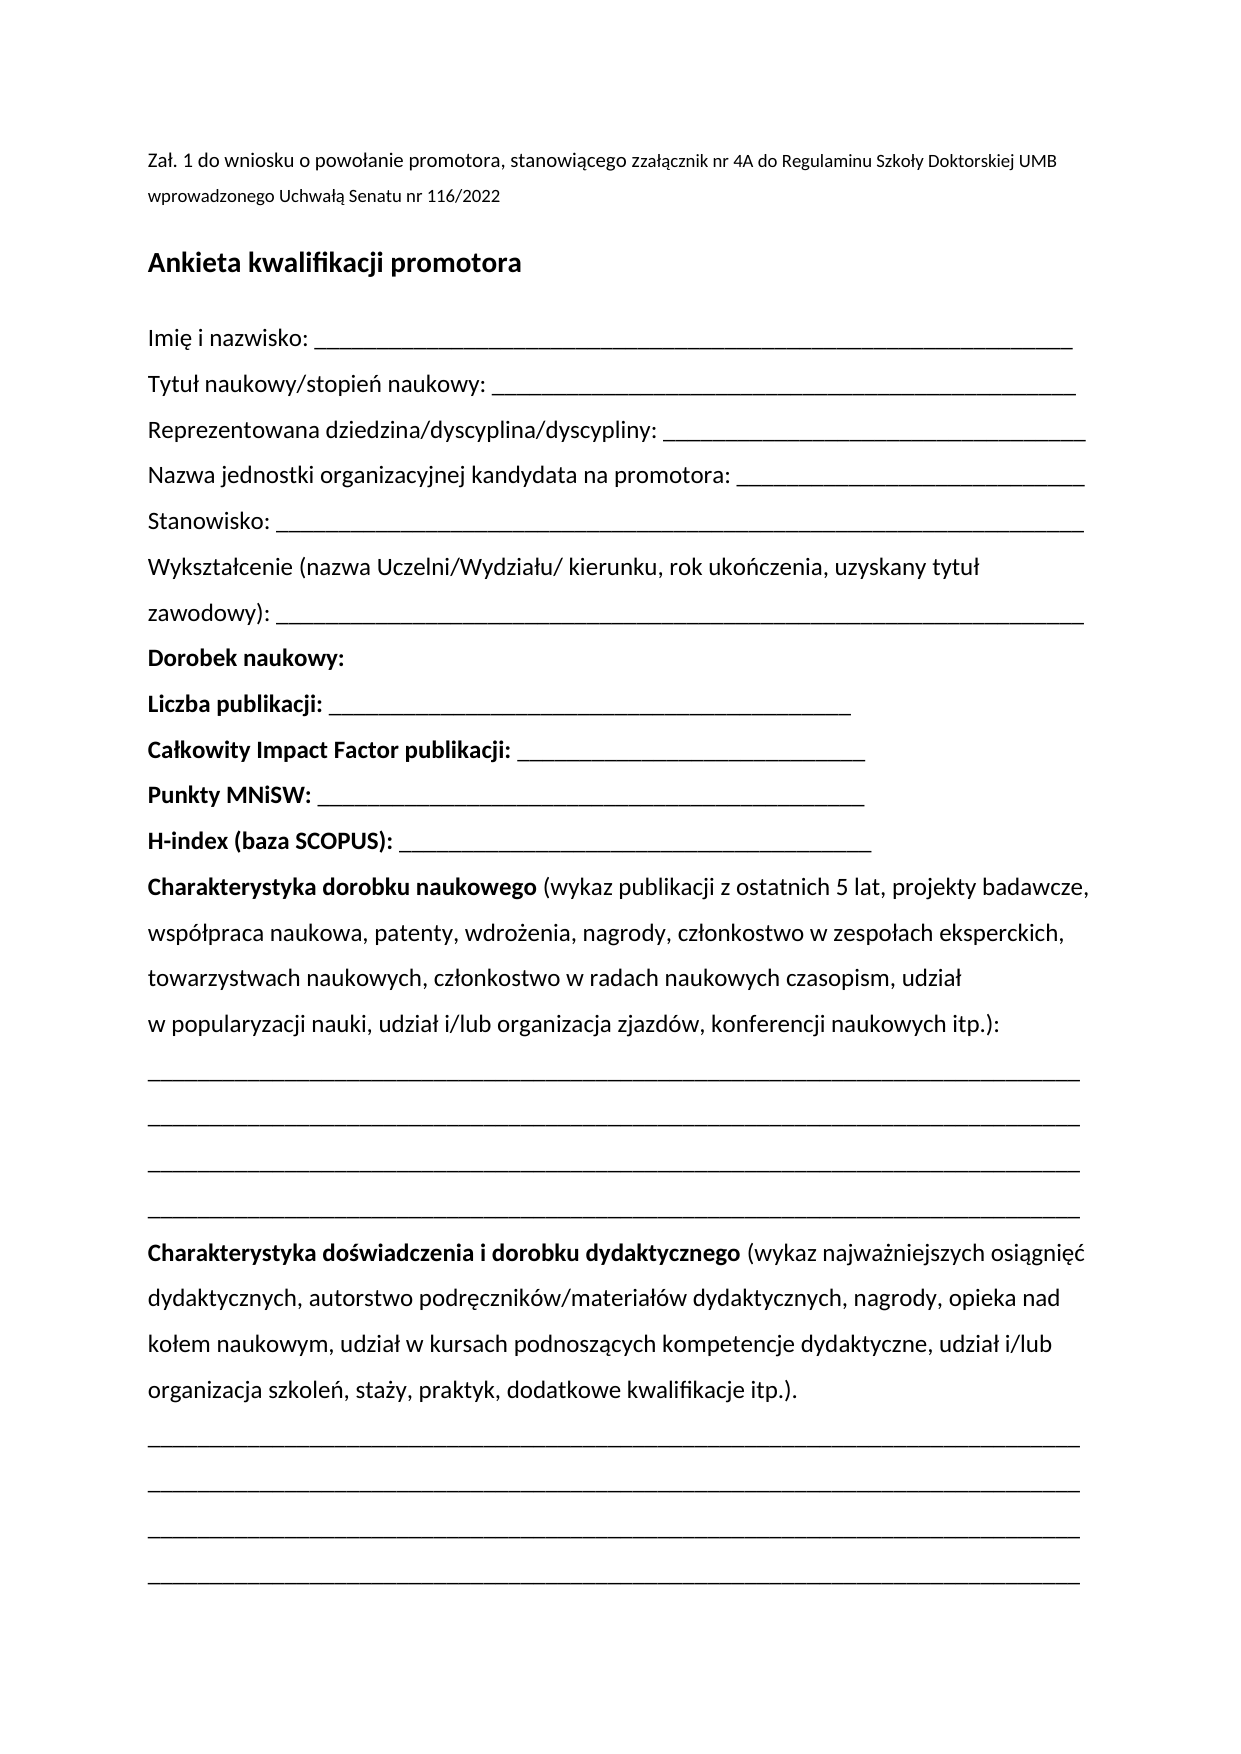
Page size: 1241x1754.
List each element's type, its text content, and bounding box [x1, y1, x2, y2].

text Nazwa jednostki organizacyjnej kandydata na promotora: ____________________________ [148, 459, 1093, 490]
text Charakterystyka doświadczenia i dorobku dydaktycznego (wykaz najważniejszych osiągnięć dydaktycznych, autorstwo podręczników/materiałów dydaktycznych, nagrody, opieka nad kołem naukowym, udział w kursach podnoszących kompetencje dydaktyczne, udział i/lub organizacja szkoleń, staży, praktyk, dodatkowe kwalifikacje itp.). [148, 1237, 1093, 1404]
text Reprezentowana dziedzina/dyscyplina/dyscypliny: __________________________________ [148, 414, 1093, 444]
text Wykształcenie (nazwa Uczelni/Wydziału/ kierunku, rok ukończenia, uzyskany tytuł zawodowy): _________________________________________________________________ [148, 551, 1093, 627]
text Punkty MNiSW: ____________________________________________ [148, 779, 1093, 810]
text Imię i nazwisko: _____________________________________________________________ [148, 322, 1093, 353]
text ___________________________________________________________________________ [148, 1191, 1093, 1222]
text Liczba publikacji: __________________________________________ [148, 688, 1093, 719]
text Zał. 1 do wniosku o powołanie promotora, stanowiącego zzałącznik nr 4A do Regulaminu Szkoły Doktorskiej UMB wprowadzonego Uchwałą Senatu nr 116/2022 [148, 148, 1093, 207]
text Całkowity Impact Factor publikacji: ____________________________ [148, 734, 1093, 764]
text ___________________________________________________________________________ [148, 1557, 1093, 1587]
text Dorobek naukowy: [88, 642, 1093, 673]
text H-index (baza SCOPUS): ______________________________________ [148, 825, 1093, 856]
text Tytuł naukowy/stopień naukowy: _______________________________________________ [148, 368, 1093, 398]
text Charakterystyka dorobku naukowego (wykaz publikacji z ostatnich 5 lat, projekty badawcze, współpraca naukowa, patenty, wdrożenia, nagrody, członkostwo w zespołach eksperckich, towarzystwach naukowych, członkostwo w radach naukowych czasopism, udział w popularyzacji nauki, udział i/lub organizacja zjazdów, konferencji naukowych itp.): [148, 871, 1093, 1039]
text ___________________________________________________________________________ [148, 1511, 1093, 1542]
text Stanowisko: _________________________________________________________________ [148, 505, 1093, 536]
title Ankieta kwalifikacji promotora [148, 244, 1093, 279]
text ___________________________________________________________________________ [148, 1145, 1093, 1176]
